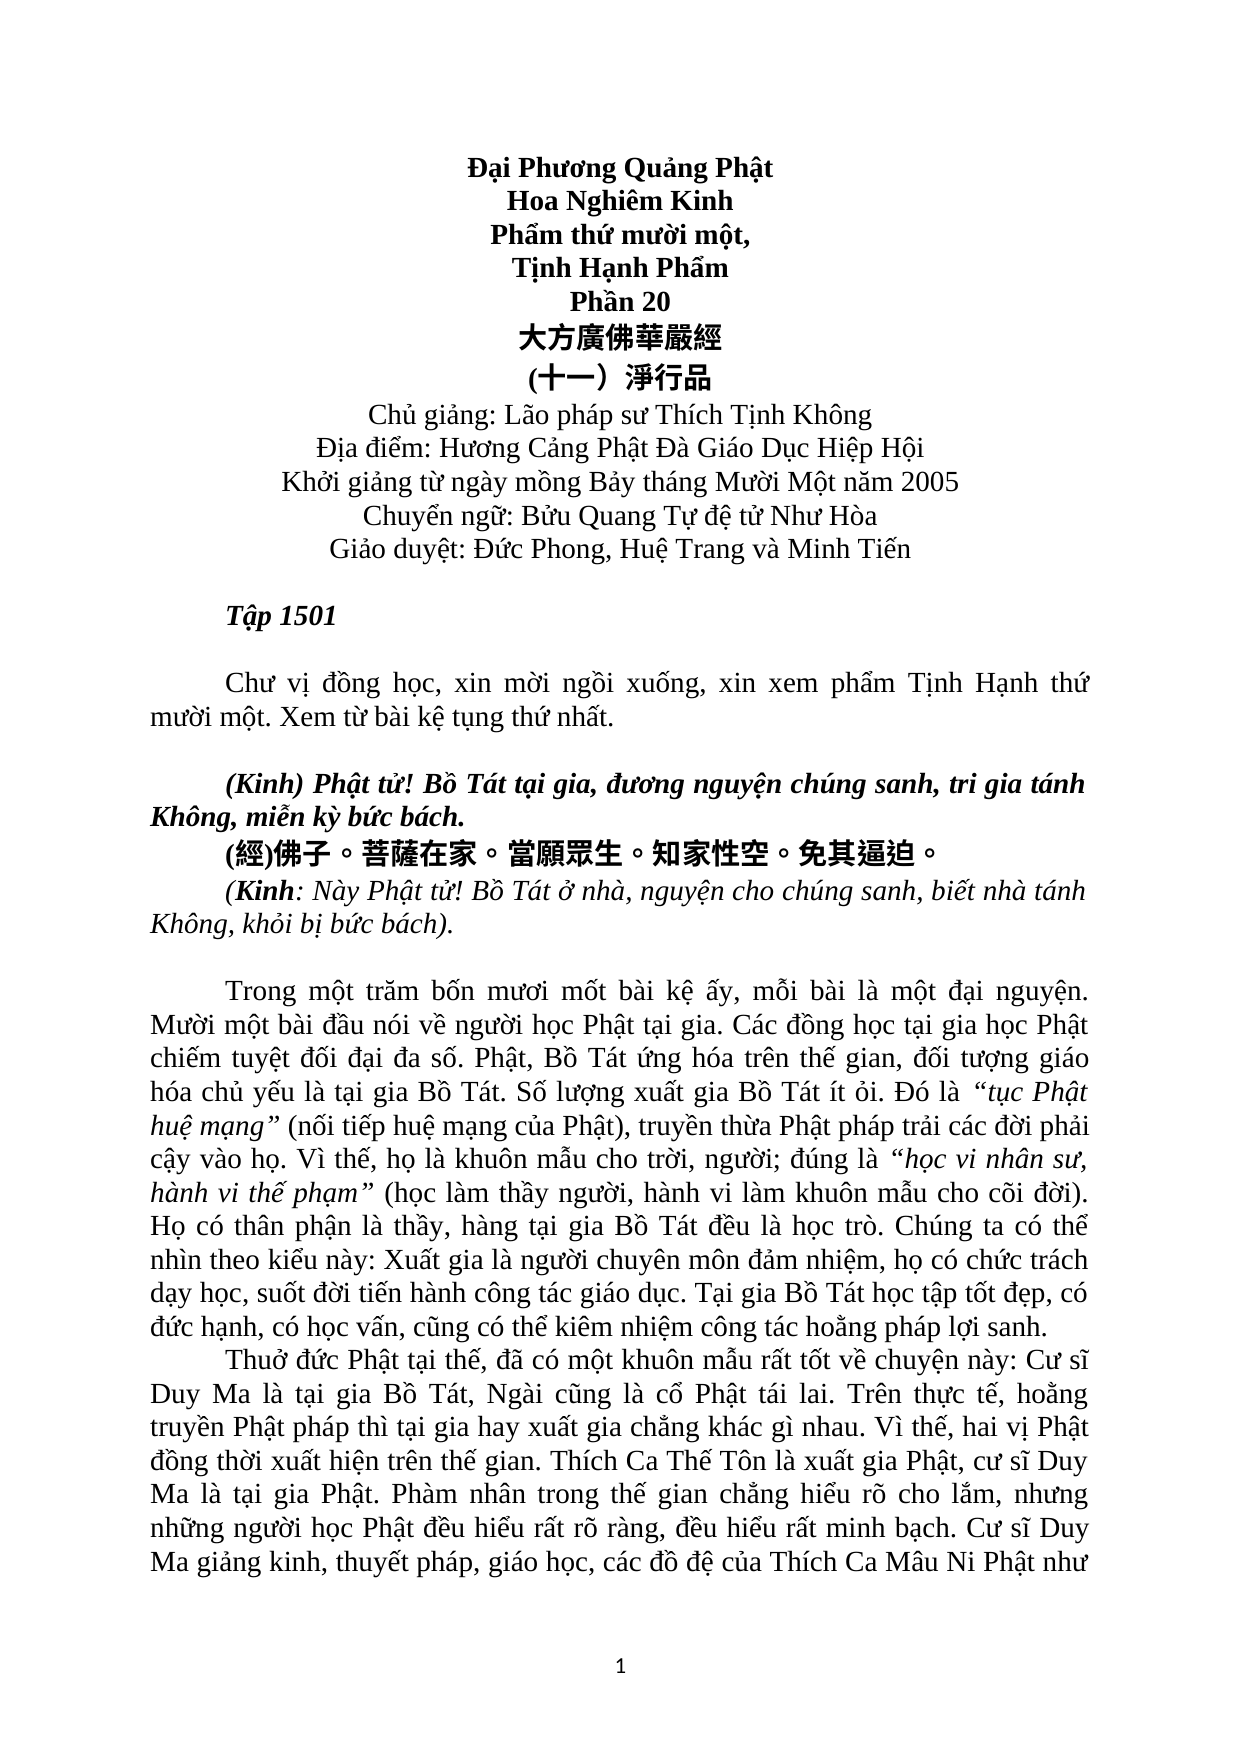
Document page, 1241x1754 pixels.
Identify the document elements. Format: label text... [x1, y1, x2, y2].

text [150, 1342, 1090, 1577]
text Chư vị đồng học, xin mời ngồi xuống, xin xem phẩm Tịnh Hạnh thứ mười một. Xem từ bài kệ tụng thứ nhất. [150, 665, 1090, 732]
text Đại Phương Quảng Phật [150, 150, 1090, 183]
text Chủ giảng: Lão pháp sư Thích Tịnh Không [150, 397, 1090, 431]
text Phần 20 [150, 284, 1090, 318]
text (經)佛子。菩薩在家。當願眾生。知家性空。免其逼迫。 [150, 833, 1090, 873]
text Tập 1501 [150, 598, 1090, 632]
text (Kinh) Phật tử! Bồ Tát tại gia, đương nguyện chúng sanh, tri gia tánh Không, miễn kỳ bức bách. [150, 766, 1090, 833]
text 大方廣佛華嚴經 [150, 318, 1090, 357]
text (Kinh: Này Phật tử! Bồ Tát ở nhà, nguyện cho chúng sanh, biết nhà tánh Không, khỏi bị bức bách). [150, 873, 1090, 940]
text (十一）淨行品 [150, 357, 1090, 397]
text Phẩm thứ mười một, [150, 217, 1090, 251]
text Giảo duyệt: Đức Phong, Huệ Trang và Minh Tiến [150, 531, 1090, 565]
text Địa điểm: Hương Cảng Phật Đà Giáo Dục Hiệp Hội [150, 431, 1090, 464]
text Chuyển ngữ: Bửu Quang Tự đệ tử Như Hòa [150, 498, 1090, 531]
text Tịnh Hạnh Phẩm [150, 251, 1090, 284]
text Hoa Nghiêm Kinh [150, 183, 1090, 217]
text Khởi giảng từ ngày mồng Bảy tháng Mười Một năm 2005 [150, 464, 1090, 498]
text Trong một trăm bốn mươi mốt bài kệ ấy, mỗi bài là một đại nguyện. Mười một bài đầu nói về người học Phật tại gia. Các đồng học tại gia học Phật chiếm tuyệt đối đại đa số. Phật, Bồ Tát ứng hóa trên thế gian, đối tượng giáo hóa chủ yếu là tại gia Bồ Tát. Số lượng xuất gia Bồ Tát ít ỏi. Đó là “tục Phật huệ mạng” (nối tiếp huệ mạng của Phật), truyền thừa Phật pháp trải các đời phải cậy vào họ. Vì thế, họ là khuôn mẫu cho trời, người; đúng là “học vi nhân sư, hành vi thế phạm” (học làm thầy người, hành vi làm khuôn mẫu cho cõi đời). Họ có thân phận là thầy, hàng tại gia Bồ Tát đều là học trò. Chúng ta có thể nhìn theo kiểu này: Xuất gia là người chuyên môn đảm nhiệm, họ có chức trách dạy học, suốt đời tiến hành công tác giáo dục. Tại gia Bồ Tát học tập tốt đẹp, có đức hạnh, có học vấn, cũng có thể kiêm nhiệm công tác hoằng pháp lợi sanh. [150, 973, 1090, 1342]
